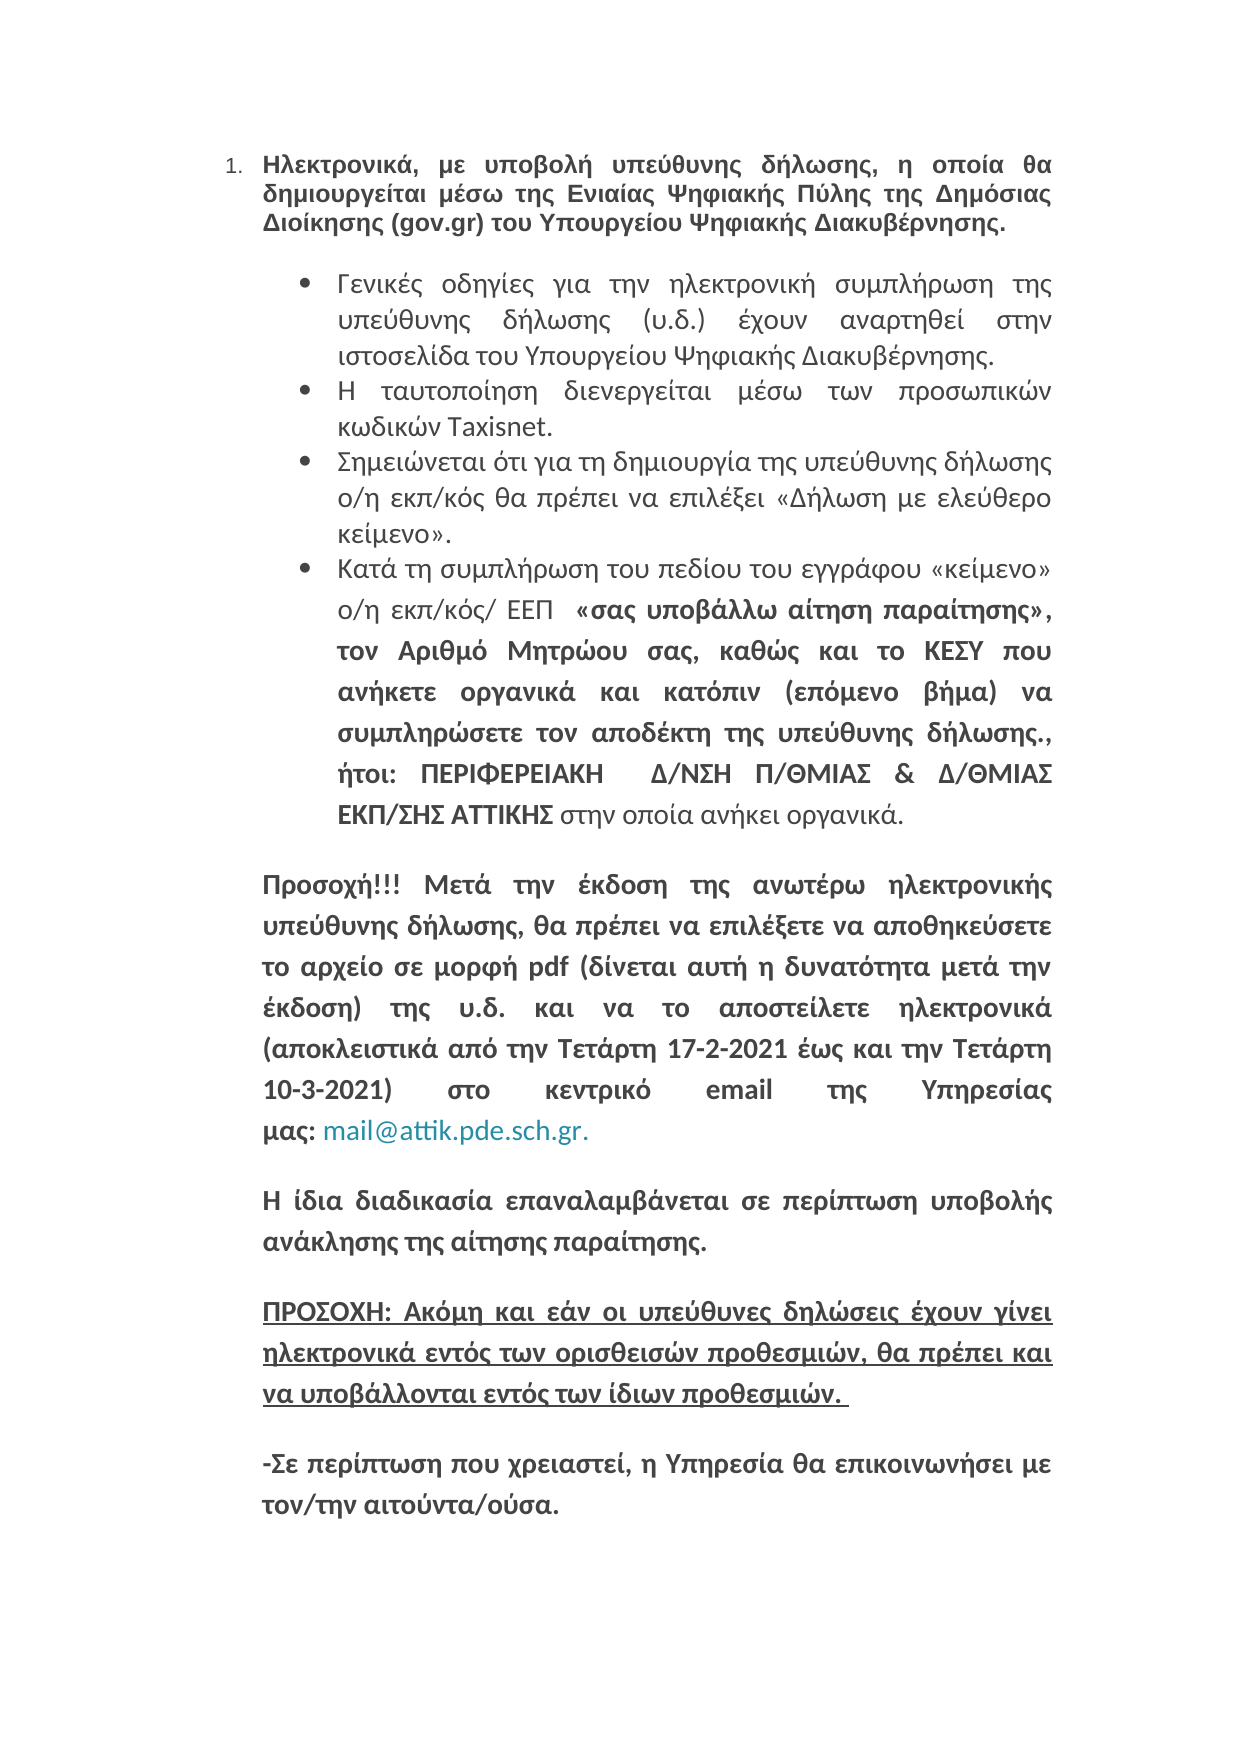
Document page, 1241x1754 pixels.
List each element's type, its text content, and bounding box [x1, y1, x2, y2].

list Κατά τη συμπλήρωση του πεδίου του εγγράφου «κείμενο» ο/η εκπ/κός/ ΕΕΠ «σας υποβάλλω αίτηση παραίτησης», τον Αριθμό Μητρώου σας, καθώς και το ΚΕΣΥ που ανήκετε οργανικά και κατόπιν (επόμενο βήμα) να συμπληρώσετε τον αποδέκτη της υπεύθυνης δήλωσης., ήτοι: ΠΕΡΙΦΕΡΕΙΑΚΗ Δ/ΝΣΗ Π/ΘΜΙΑΣ & Δ/ΘΜΙΑΣ ΕΚΠ/ΣΗΣ ΑΤΤΙΚΗΣ στην οποία ανήκει οργανικά. [300, 550, 1053, 832]
text ΠΡΟΣΟΧΗ: Ακόμη και εάν οι υπεύθυνες δηλώσεις έχουν γίνει ηλεκτρονικά εντός των ορισθεισών προθεσμιών, θα πρέπει και να υποβάλλονται εντός των ίδιων προθεσμιών. [262, 1324, 1053, 1364]
list Σημειώνεται ότι για τη δημιουργία της υπεύθυνης δήλωσης ο/η εκπ/κός θα πρέπει να επιλέξει «Δήλωση με ελεύθερο κείμενο». [300, 443, 1053, 550]
text Προσοχή!!! Μετά την έκδοση της ανωτέρω ηλεκτρονικής υπεύθυνης δήλωσης, θα πρέπει να επιλέξετε να αποθηκεύσετε το αρχείο σε μορφή pdf (δίνεται αυτή η δυνατότητα μετά την έκδοση) της υ.δ. και να το αποστείλετε ηλεκτρονικά (αποκλειστικά από την Τετάρτη 17-2-2021 έως και την Τετάρτη 10-3-2021) στο κεντρικό email της Υπηρεσίας μας: mail@attik.pde.sch.gr. [262, 866, 1053, 1147]
text ΠΡΟΣΟΧΗ: Ακόμη και εάν οι υπεύθυνες δηλώσεις έχουν γίνει ηλεκτρονικά εντός των ορισθεισών προθεσμιών, θα πρέπει και να υποβάλλονται εντός των ίδιων προθεσμιών. [262, 1293, 1053, 1323]
text -Σε περίπτωση που χρειαστεί, η Υπηρεσία θα επικοινωνήσει με τον/την αιτούντα/ούσα. [262, 1445, 1053, 1521]
list Γενικές οδηγίες για την ηλεκτρονική συμπλήρωση της υπεύθυνης δήλωσης (υ.δ.) έχουν αναρτηθεί στην ιστοσελίδα του Υπουργείου Ψηφιακής Διακυβέρνησης. [300, 265, 1053, 372]
text Η ίδια διαδικασία επαναλαμβάνεται σε περίπτωση υποβολής ανάκλησης της αίτησης παραίτησης. [262, 1182, 1053, 1258]
list Η ταυτοποίηση διενεργείται μέσω των προσωπικών κωδικών Taxisnet. [300, 372, 1053, 443]
text ΠΡΟΣΟΧΗ: Ακόμη και εάν οι υπεύθυνες δηλώσεις έχουν γίνει ηλεκτρονικά εντός των ορισθεισών προθεσμιών, θα πρέπει και να υποβάλλονται εντός των ίδιων προθεσμιών. [262, 1365, 1053, 1410]
list Ηλεκτρονικά, με υποβολή υπεύθυνης δήλωσης, η οποία θα δημιουργείται μέσω της Ενιαίας Ψηφιακής Πύλης της Δημόσιας Διοίκησης (gov.gr) του Υπουργείου Ψηφιακής Διακυβέρνησης. [225, 150, 1053, 236]
